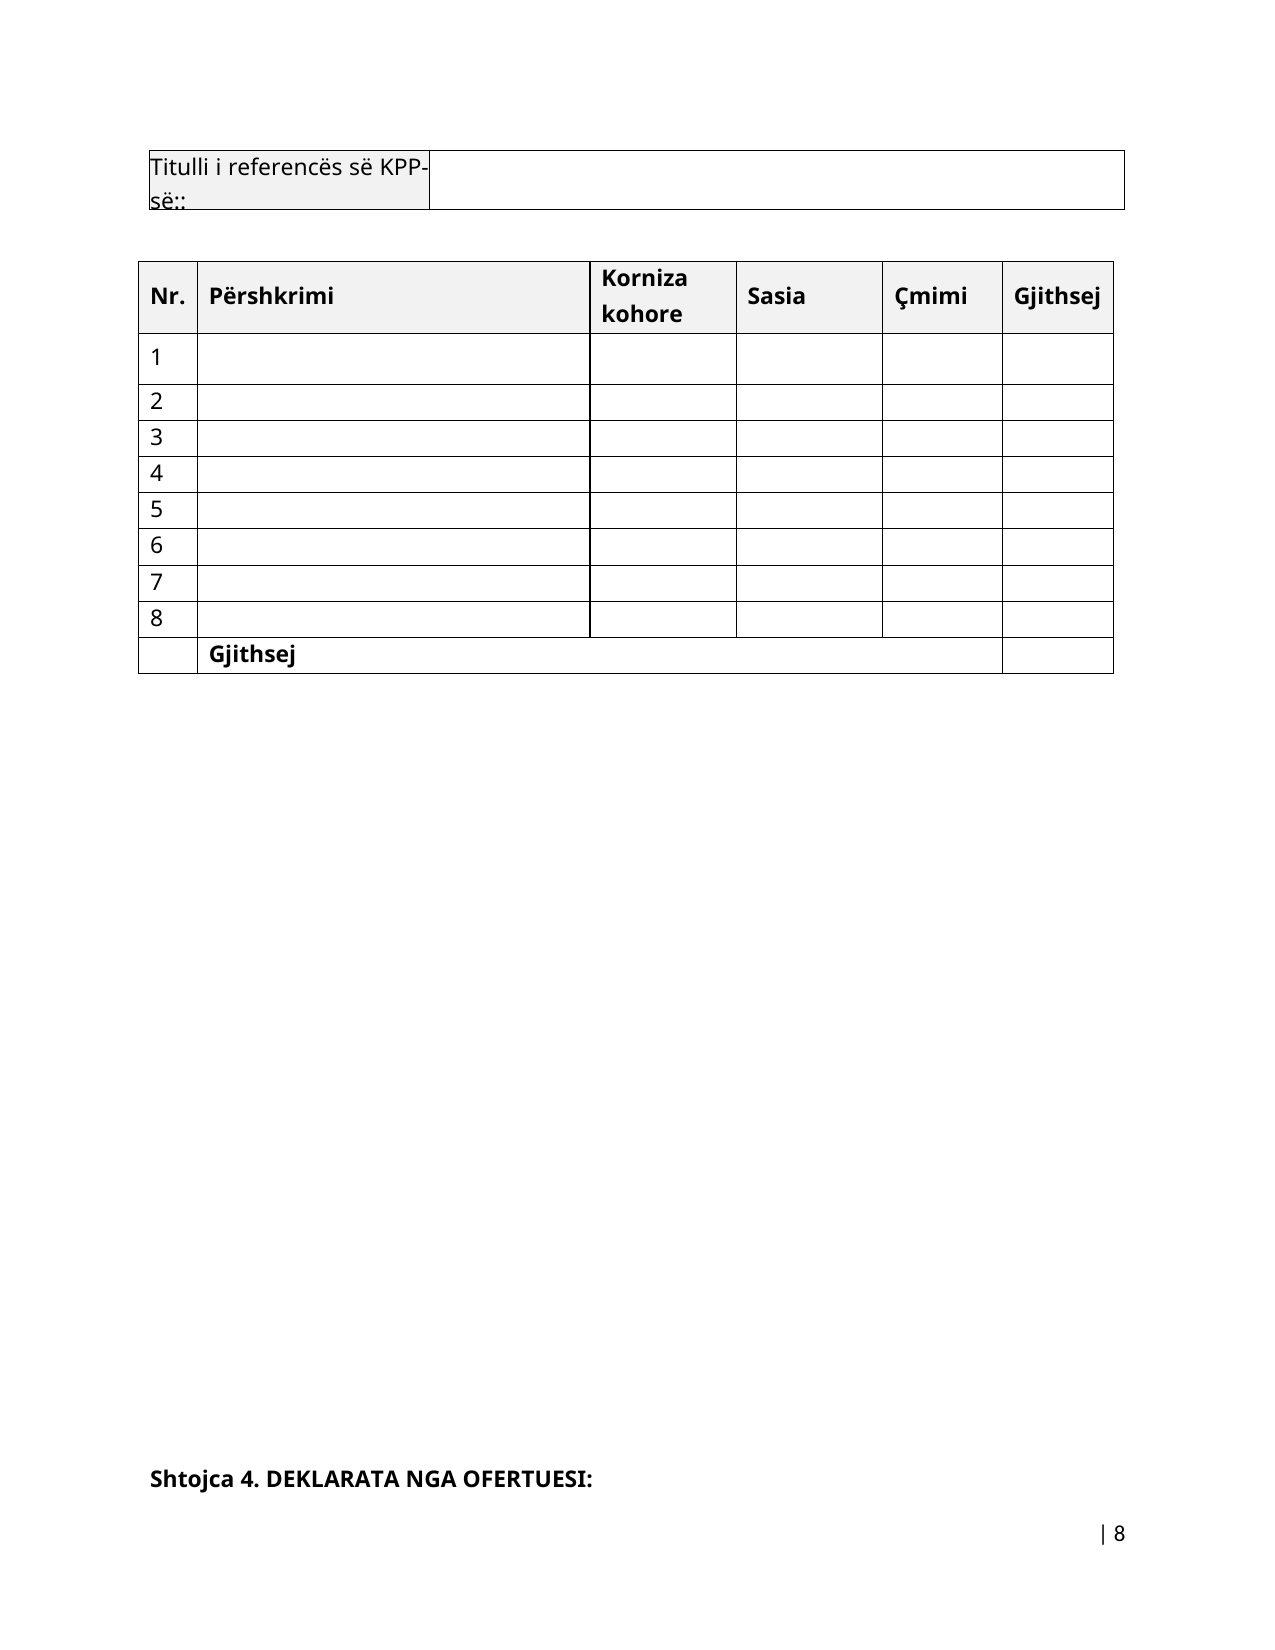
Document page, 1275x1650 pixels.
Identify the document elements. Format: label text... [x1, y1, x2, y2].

table_cell [883, 493, 1002, 528]
table_header Sasia [737, 262, 882, 333]
table_cell [139, 638, 197, 673]
table_cell [1003, 602, 1113, 637]
table_cell [198, 421, 589, 456]
table_cell [198, 493, 589, 528]
table_cell [883, 529, 1002, 564]
table_cell [591, 529, 736, 564]
table_header Gjithsej [1003, 262, 1113, 333]
table_cell [591, 421, 736, 456]
table_header Nr. [139, 262, 197, 333]
table_cell [198, 602, 589, 637]
table_cell 4 [139, 457, 197, 492]
table_cell [883, 421, 1002, 456]
table_cell [1003, 493, 1113, 528]
table_cell [591, 566, 736, 601]
table_cell 3 [139, 421, 197, 456]
table_cell Gjithsej [198, 638, 1002, 673]
table_cell [1003, 421, 1113, 456]
table_cell [737, 457, 882, 492]
table_cell [591, 457, 736, 492]
table_cell [883, 566, 1002, 601]
table_cell [737, 493, 882, 528]
table_cell [883, 457, 1002, 492]
table_cell [737, 421, 882, 456]
table_cell 1 [139, 334, 197, 384]
table_cell [591, 602, 736, 637]
table_cell [737, 529, 882, 564]
table_header Korniza kohore [591, 262, 736, 333]
table_cell [737, 385, 882, 420]
table_cell [1003, 334, 1113, 384]
table_cell [198, 529, 589, 564]
table_cell [883, 385, 1002, 420]
table_cell 5 [139, 493, 197, 528]
table_cell 7 [139, 566, 197, 601]
table_header Çmimi [883, 262, 1002, 333]
table_cell 6 [139, 529, 197, 564]
table_cell [737, 602, 882, 637]
table_cell [737, 566, 882, 601]
table_cell [1003, 529, 1113, 564]
table_header Përshkrimi [198, 262, 589, 333]
table_cell [198, 385, 589, 420]
table_cell [198, 457, 589, 492]
table_cell [737, 334, 882, 384]
table_cell Titulli i referencës së KPP-së:: [150, 151, 429, 209]
table_cell [198, 566, 589, 601]
table_cell [1003, 638, 1113, 673]
table_cell [430, 151, 1124, 209]
table_cell [591, 334, 736, 384]
table_cell [198, 334, 589, 384]
table_cell [883, 334, 1002, 384]
table_cell [1003, 385, 1113, 420]
table_cell [883, 602, 1002, 637]
table_cell 2 [139, 385, 197, 420]
table_cell [591, 385, 736, 420]
table_cell 8 [139, 602, 197, 637]
table_cell [591, 493, 736, 528]
table_cell [1003, 457, 1113, 492]
text Shtojca 4. DEKLARATA NGA OFERTUESI: [150, 1463, 1125, 1494]
table_cell [1003, 566, 1113, 601]
